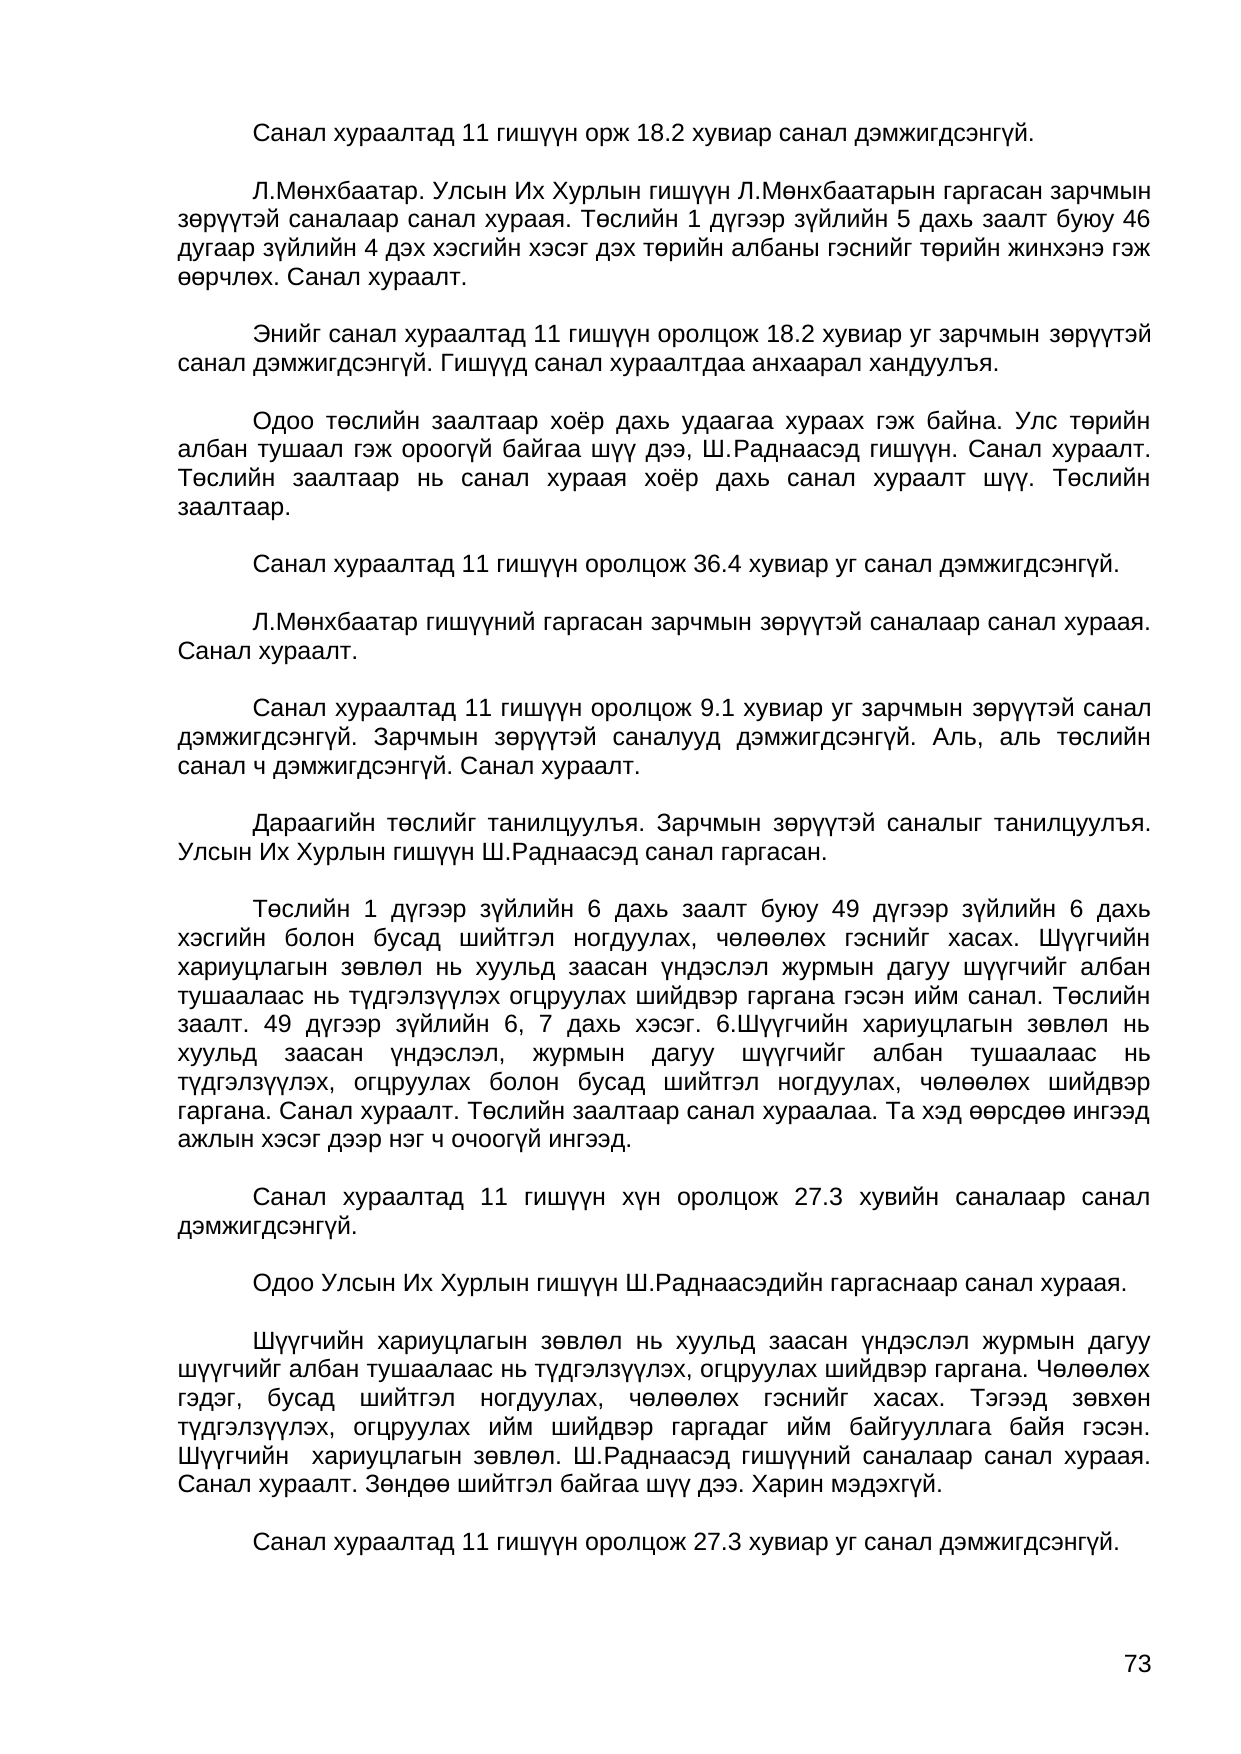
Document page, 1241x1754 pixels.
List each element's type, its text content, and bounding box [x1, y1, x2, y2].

text Одоо төслийн заалтаар хоёр дахь удаагаа хураах гэж байна. Улс төрийн албан тушаал гэж ороогүй байгаа шүү дээ, Ш.Раднаасэд гишүүн. Санал хураалт. Төслийн заалтаар нь санал хураая хоёр дахь санал хураалт шүү. Төслийн заалтаар. [177, 406, 1152, 521]
text Шүүгчийн хариуцлагын зөвлөл нь хуульд заасан үндэслэл журмын дагуу шүүгчийг албан тушаалаас нь түдгэлзүүлэх, огцруулах шийдвэр гаргана. Чөлөөлөх гэдэг, бусад шийтгэл ногдуулах, чөлөөлөх гэснийг хасах. Тэгээд зөвхөн түдгэлзүүлэх, огцруулах ийм шийдвэр гаргадаг ийм байгууллага байя гэсэн. Шүүгчийн хариуцлагын зөвлөл. Ш.Раднаасэд гишүүний саналаар санал хураая. Санал хураалт. Зөндөө шийтгэл байгаа шүү дээ. Харин мэдэхгүй. [177, 1326, 1152, 1498]
text Санал хураалтад 11 гишүүн оролцож 9.1 хувиар уг зарчмын зөрүүтэй санал дэмжигдсэнгүй. Зарчмын зөрүүтэй саналууд дэмжигдсэнгүй. Аль, аль төслийн санал ч дэмжигдсэнгүй. Санал хураалт. [177, 693, 1152, 779]
text Санал хураалтад 11 гишүүн оролцож 36.4 хувиар уг санал дэмжигдсэнгүй. [177, 549, 1152, 578]
text Одоо Улсын Их Хурлын гишүүн Ш.Раднаасэдийн гаргаснаар санал хураая. [177, 1268, 1152, 1297]
text Санал хураалтад 11 гишүүн орж 18.2 хувиар санал дэмжигдсэнгүй. [177, 118, 1152, 147]
text Дараагийн төслийг танилцуулъя. Зарчмын зөрүүтэй саналыг танилцуулъя. Улсын Их Хурлын гишүүн Ш.Раднаасэд санал гаргасан. [177, 808, 1152, 866]
text Л.Мөнхбаатар. Улсын Их Хурлын гишүүн Л.Мөнхбаатарын гаргасан зарчмын зөрүүтэй саналаар санал хураая. Төслийн 1 дүгээр зүйлийн 5 дахь заалт буюу 46 дугаар зүйлийн 4 дэх хэсгийн хэсэг дэх төрийн албаны гэснийг төрийн жинхэнэ гэж өөрчлөх. Санал хураалт. [177, 176, 1152, 291]
text Санал хураалтад 11 гишүүн оролцож 27.3 хувиар уг санал дэмжигдсэнгүй. [177, 1527, 1152, 1556]
text Энийг санал хураалтад 11 гишүүн оролцож 18.2 хувиар уг зарчмын зөрүүтэй санал дэмжигдсэнгүй. Гишүүд санал хураалтдаа анхаарал хандуулъя. [177, 319, 1152, 377]
text Төслийн 1 дүгээр зүйлийн 6 дахь заалт буюу 49 дүгээр зүйлийн 6 дахь хэсгийн болон бусад шийтгэл ногдуулах, чөлөөлөх гэснийг хасах. Шүүгчийн хариуцлагын зөвлөл нь хуульд заасан үндэслэл журмын дагуу шүүгчийг албан тушаалаас нь түдгэлзүүлэх огцруулах шийдвэр гаргана гэсэн ийм санал. Төслийн заалт. 49 дүгээр зүйлийн 6, 7 дахь хэсэг. 6.Шүүгчийн хариуцлагын зөвлөл нь хуульд заасан үндэслэл, журмын дагуу шүүгчийг албан тушаалаас нь түдгэлзүүлэх, огцруулах болон бусад шийтгэл ногдуулах, чөлөөлөх шийдвэр гаргана. Санал хураалт. Төслийн заалтаар санал хураалаа. Та хэд өөрсдөө ингээд ажлын хэсэг дээр нэг ч очоогүй ингээд. [177, 894, 1152, 1153]
text Л.Мөнхбаатар гишүүний гаргасан зарчмын зөрүүтэй саналаар санал хураая. Санал хураалт. [177, 607, 1152, 664]
text Санал хураалтад 11 гишүүн хүн оролцож 27.3 хувийн саналаар санал дэмжигдсэнгүй. [177, 1182, 1152, 1239]
